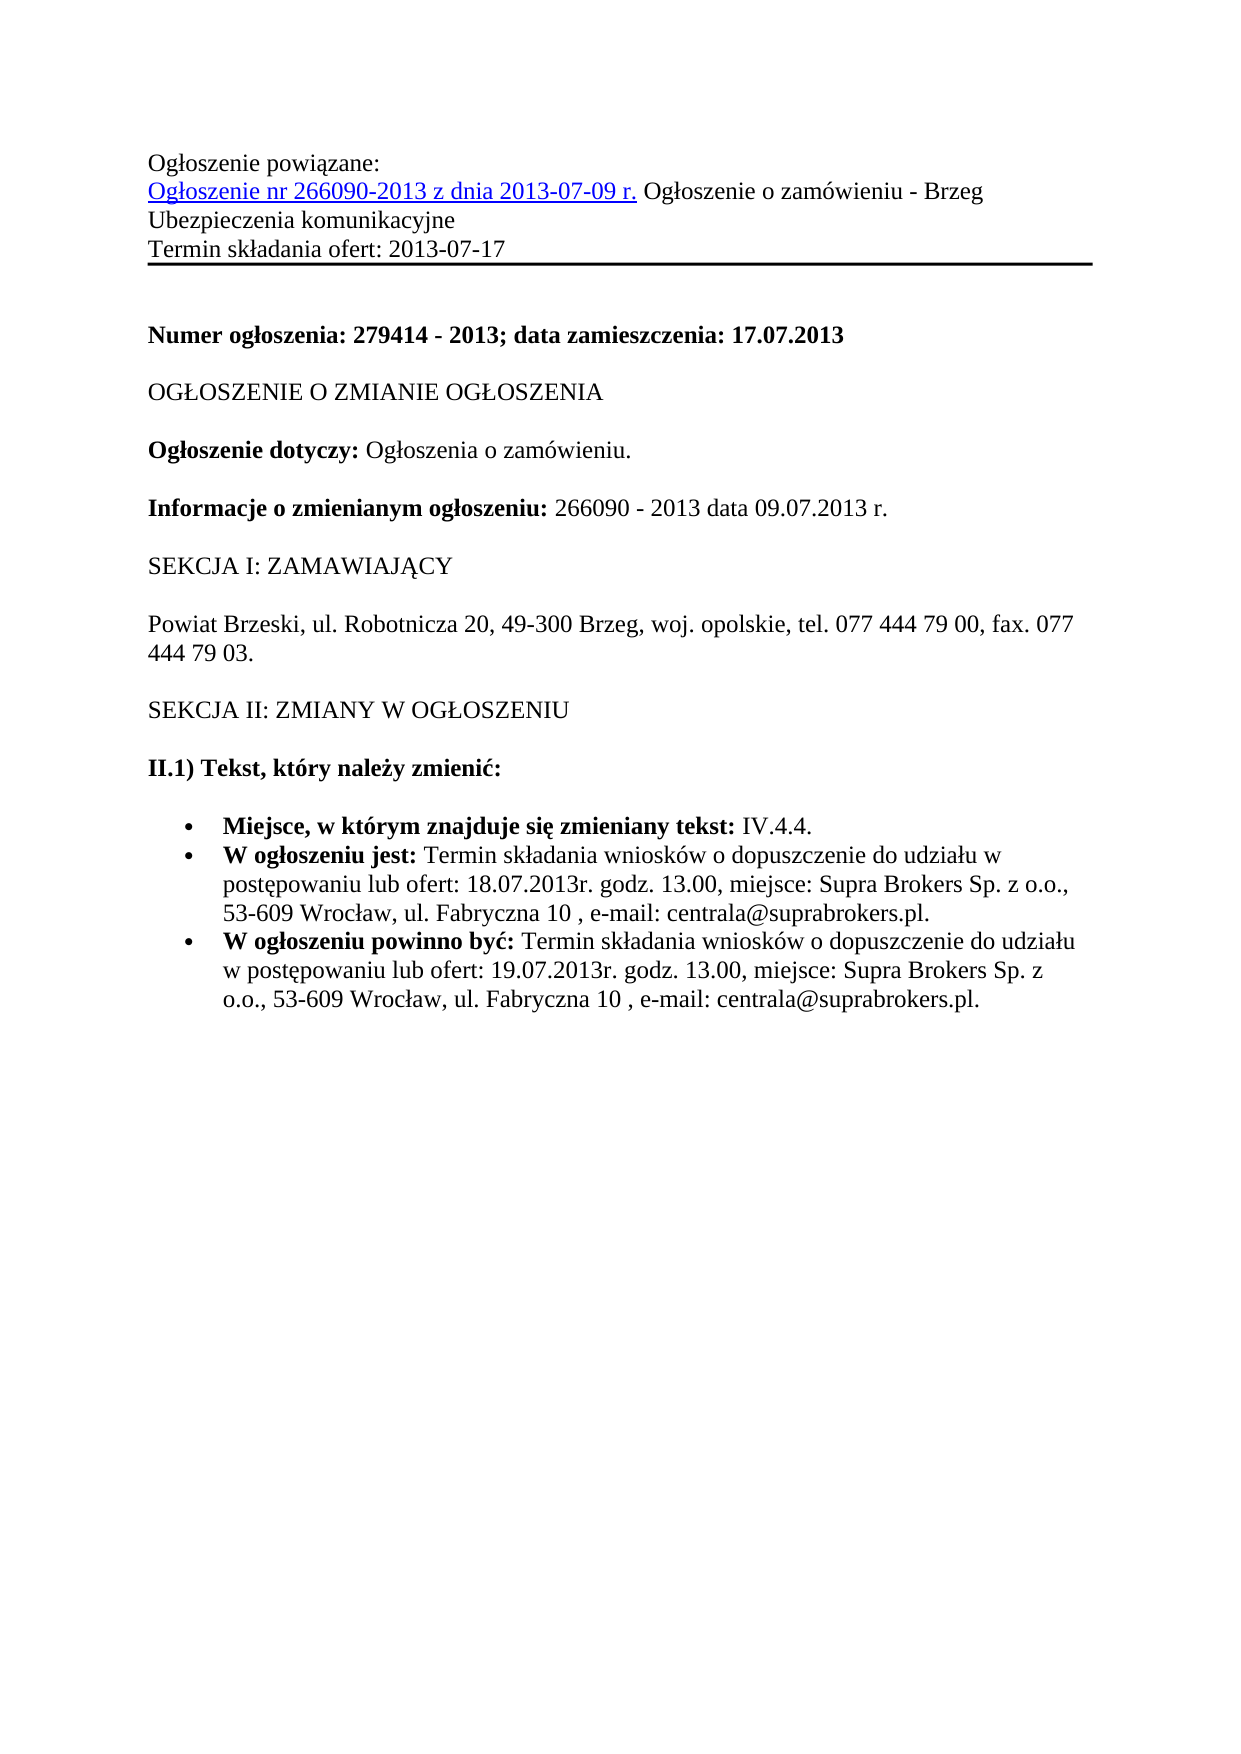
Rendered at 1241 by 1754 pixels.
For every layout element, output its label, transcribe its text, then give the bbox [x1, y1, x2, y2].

text II.1) Tekst, który należy zmienić: [148, 753, 1093, 782]
text Numer ogłoszenia: 279414 - 2013; data zamieszczenia: 17.07.2013 OGŁOSZENIE O ZMIANIE OGŁOSZENIA [148, 320, 1093, 406]
list Miejsce, w którym znajduje się zmieniany tekst: IV.4.4. [185, 811, 1093, 840]
list W ogłoszeniu jest: Termin składania wniosków o dopuszczenie do udziału w postępowaniu lub ofert: 18.07.2013r. godz. 13.00, miejsce: Supra Brokers Sp. z o.o., 53-609 Wrocław, ul. Fabryczna 10 , e-mail: centrala@suprabrokers.pl. [185, 840, 1093, 926]
text Ogłoszenie dotyczy: Ogłoszenia o zamówieniu. [148, 435, 1093, 464]
text Powiat Brzeski, ul. Robotnicza 20, 49-300 Brzeg, woj. opolskie, tel. 077 444 79 00, fax. 077 444 79 03. [148, 609, 1093, 666]
text SEKCJA II: ZMIANY W OGŁOSZENIU [148, 696, 1093, 724]
text Informacje o zmienianym ogłoszeniu: 266090 - 2013 data 09.07.2013 r. [148, 493, 1093, 522]
text Ogłoszenie powiązane: [148, 148, 1093, 176]
list W ogłoszeniu powinno być: Termin składania wniosków o dopuszczenie do udziału w postępowaniu lub ofert: 19.07.2013r. godz. 13.00, miejsce: Supra Brokers Sp. z o.o., 53-609 Wrocław, ul. Fabryczna 10 , e-mail: centrala@suprabrokers.pl. [185, 926, 1093, 1013]
text SEKCJA I: ZAMAWIAJĄCY [148, 551, 1093, 580]
text Ogłoszenie nr 266090-2013 z dnia 2013-07-09 r. Ogłoszenie o zamówieniu - Brzeg Ubezpieczenia komunikacyjne Termin składania ofert: 2013-07-17 [148, 176, 1093, 262]
